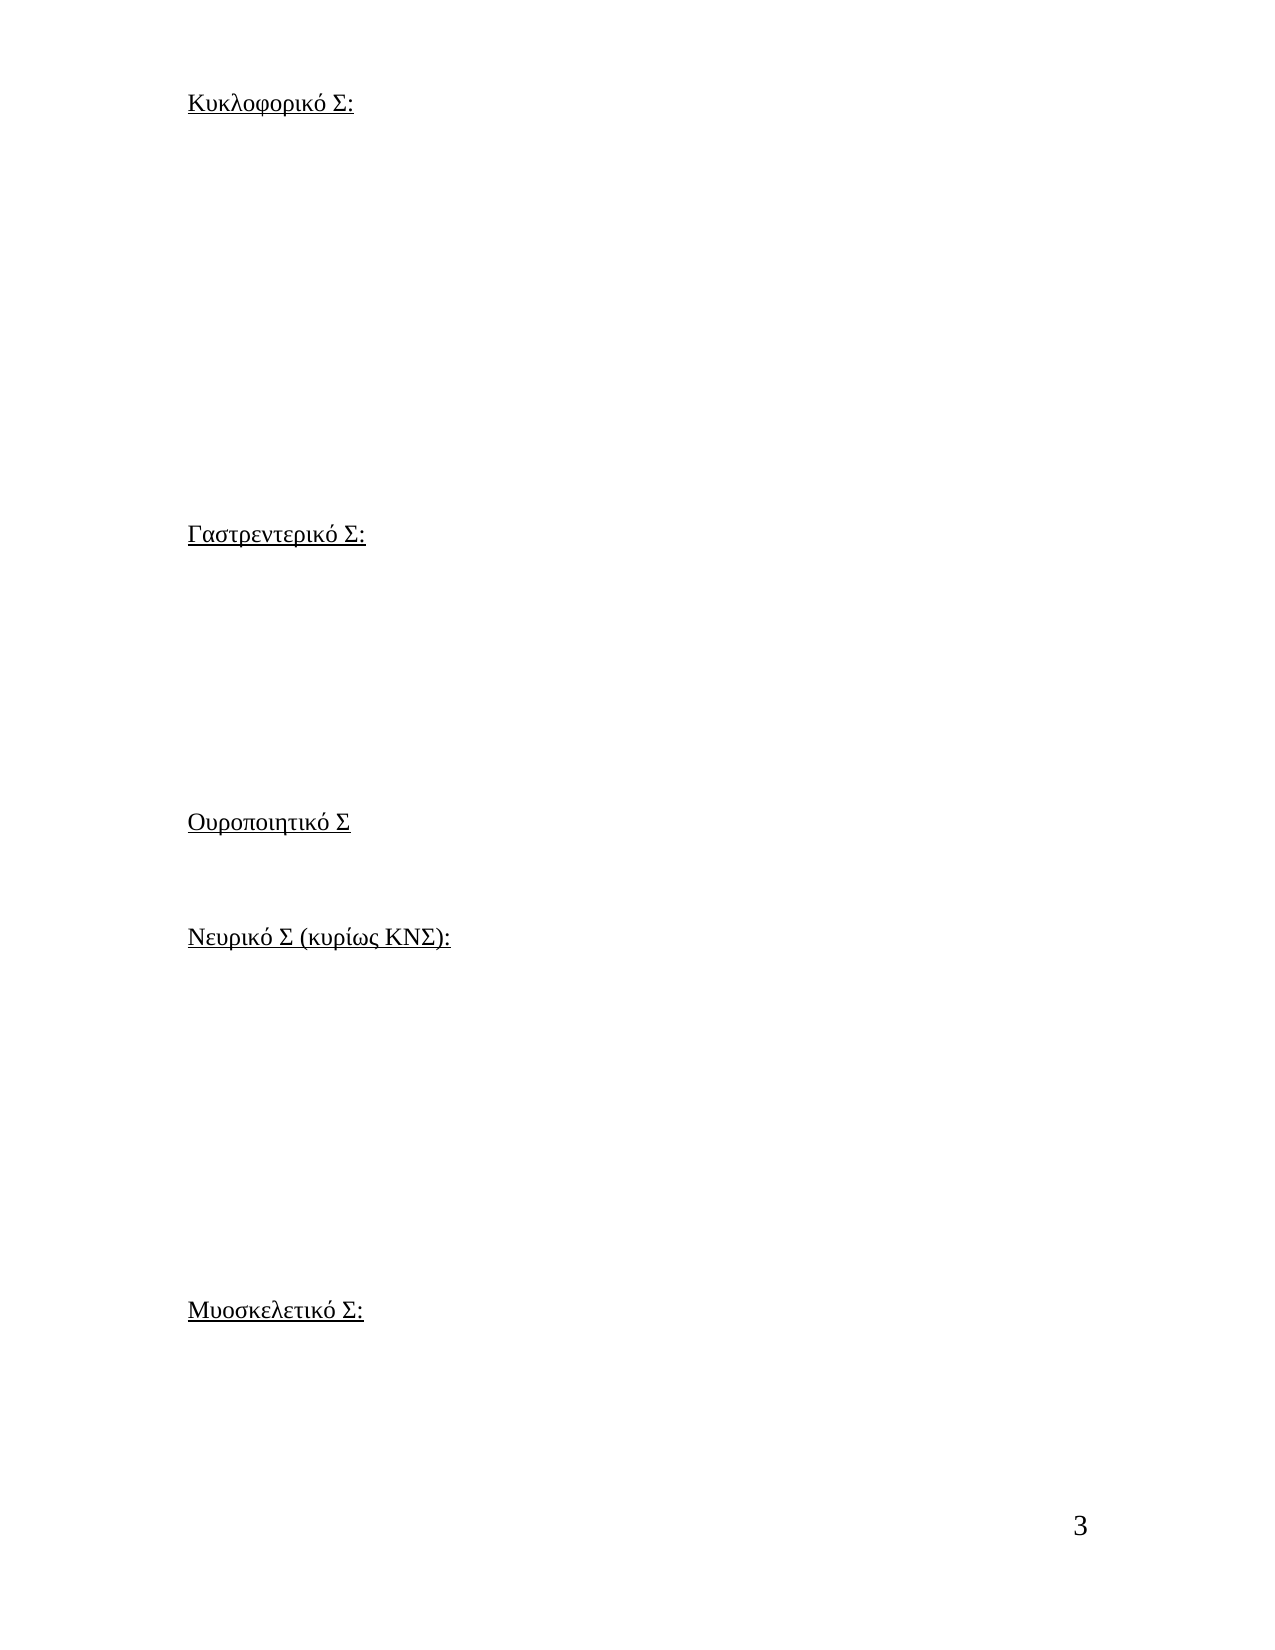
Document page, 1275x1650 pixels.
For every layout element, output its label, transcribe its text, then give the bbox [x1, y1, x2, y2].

text Γαστρεντερικό Σ: [187, 519, 1087, 548]
text Ουροποιητικό Σ [187, 807, 1087, 835]
text Νευρικό Σ (κυρίως ΚΝΣ): [187, 922, 1087, 950]
text Κυκλοφορικό Σ: [187, 88, 1087, 117]
text Μυοσκελετικό Σ: [187, 1295, 1087, 1324]
